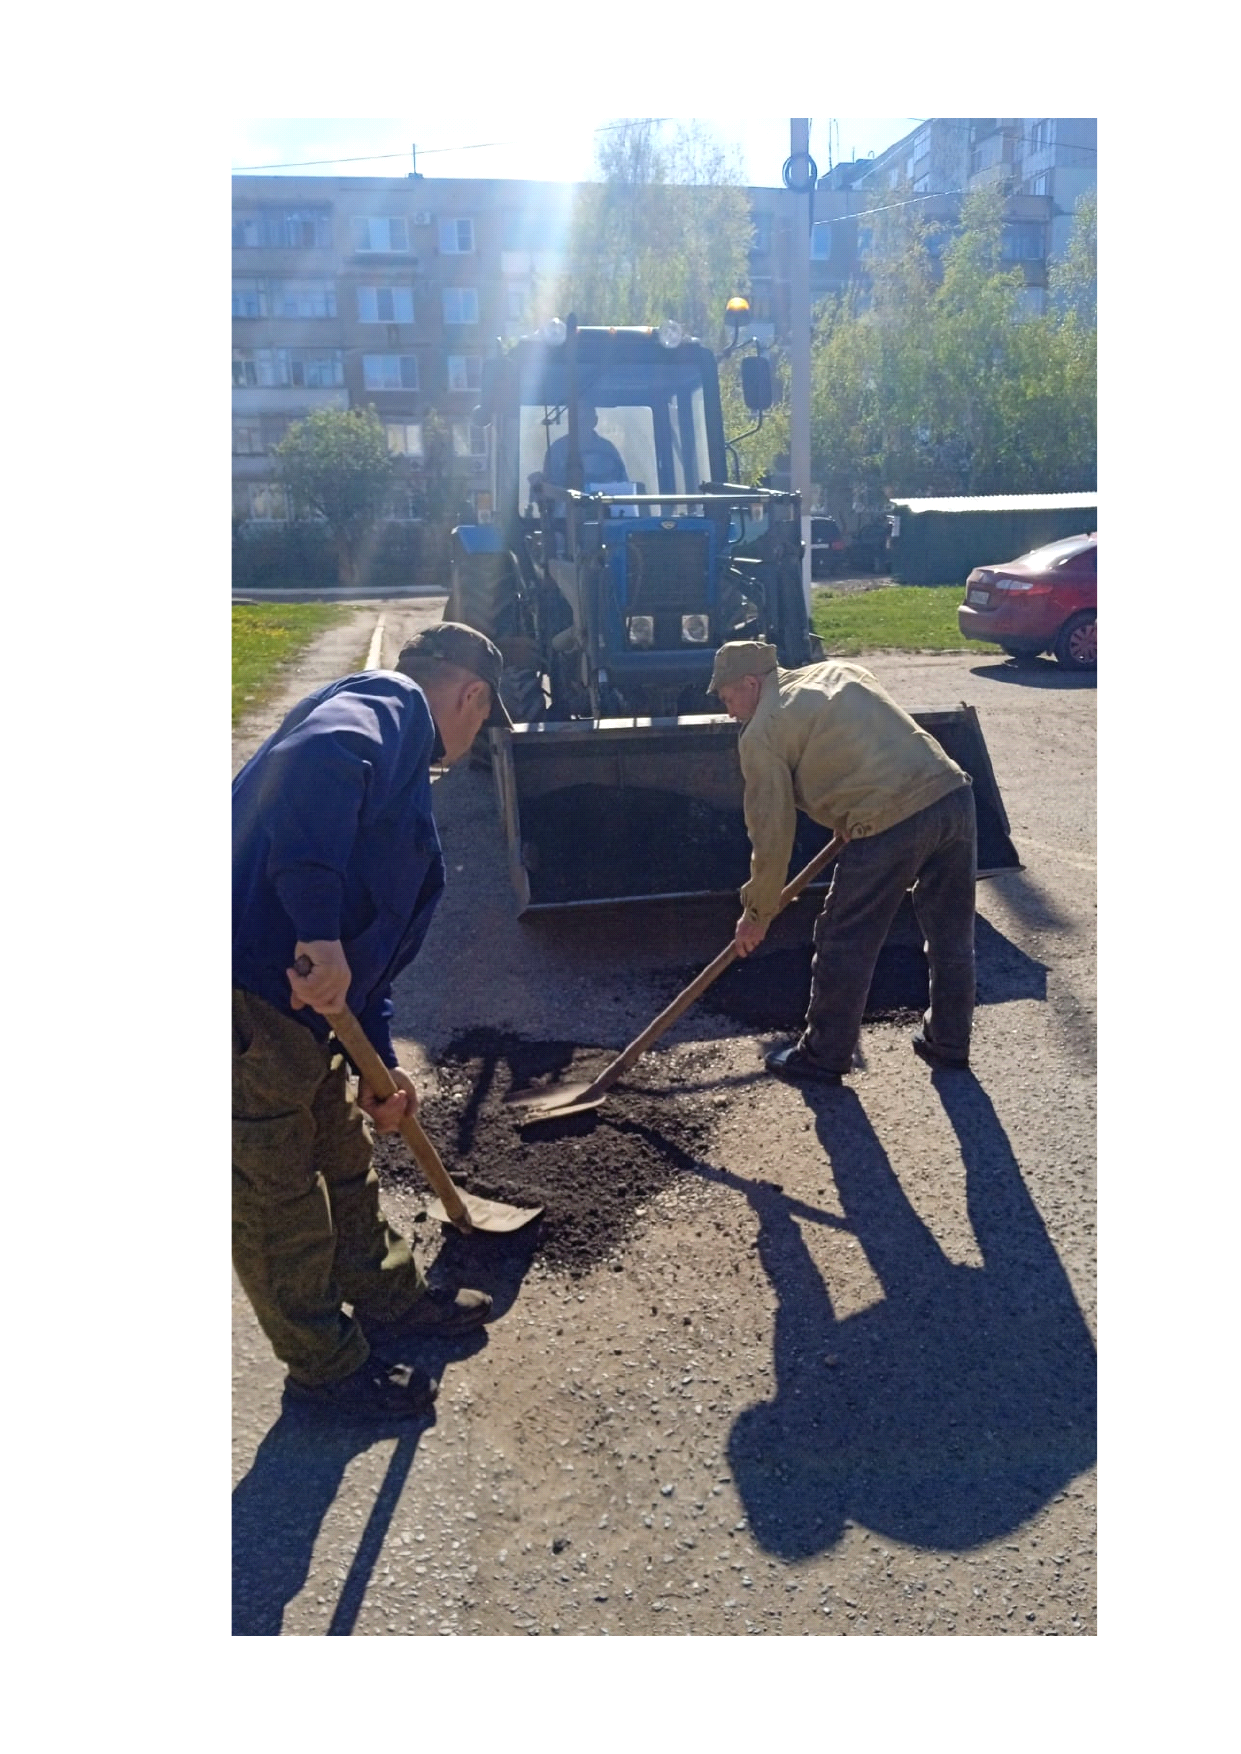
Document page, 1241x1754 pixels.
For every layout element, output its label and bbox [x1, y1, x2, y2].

picture [231, 118, 1098, 1636]
